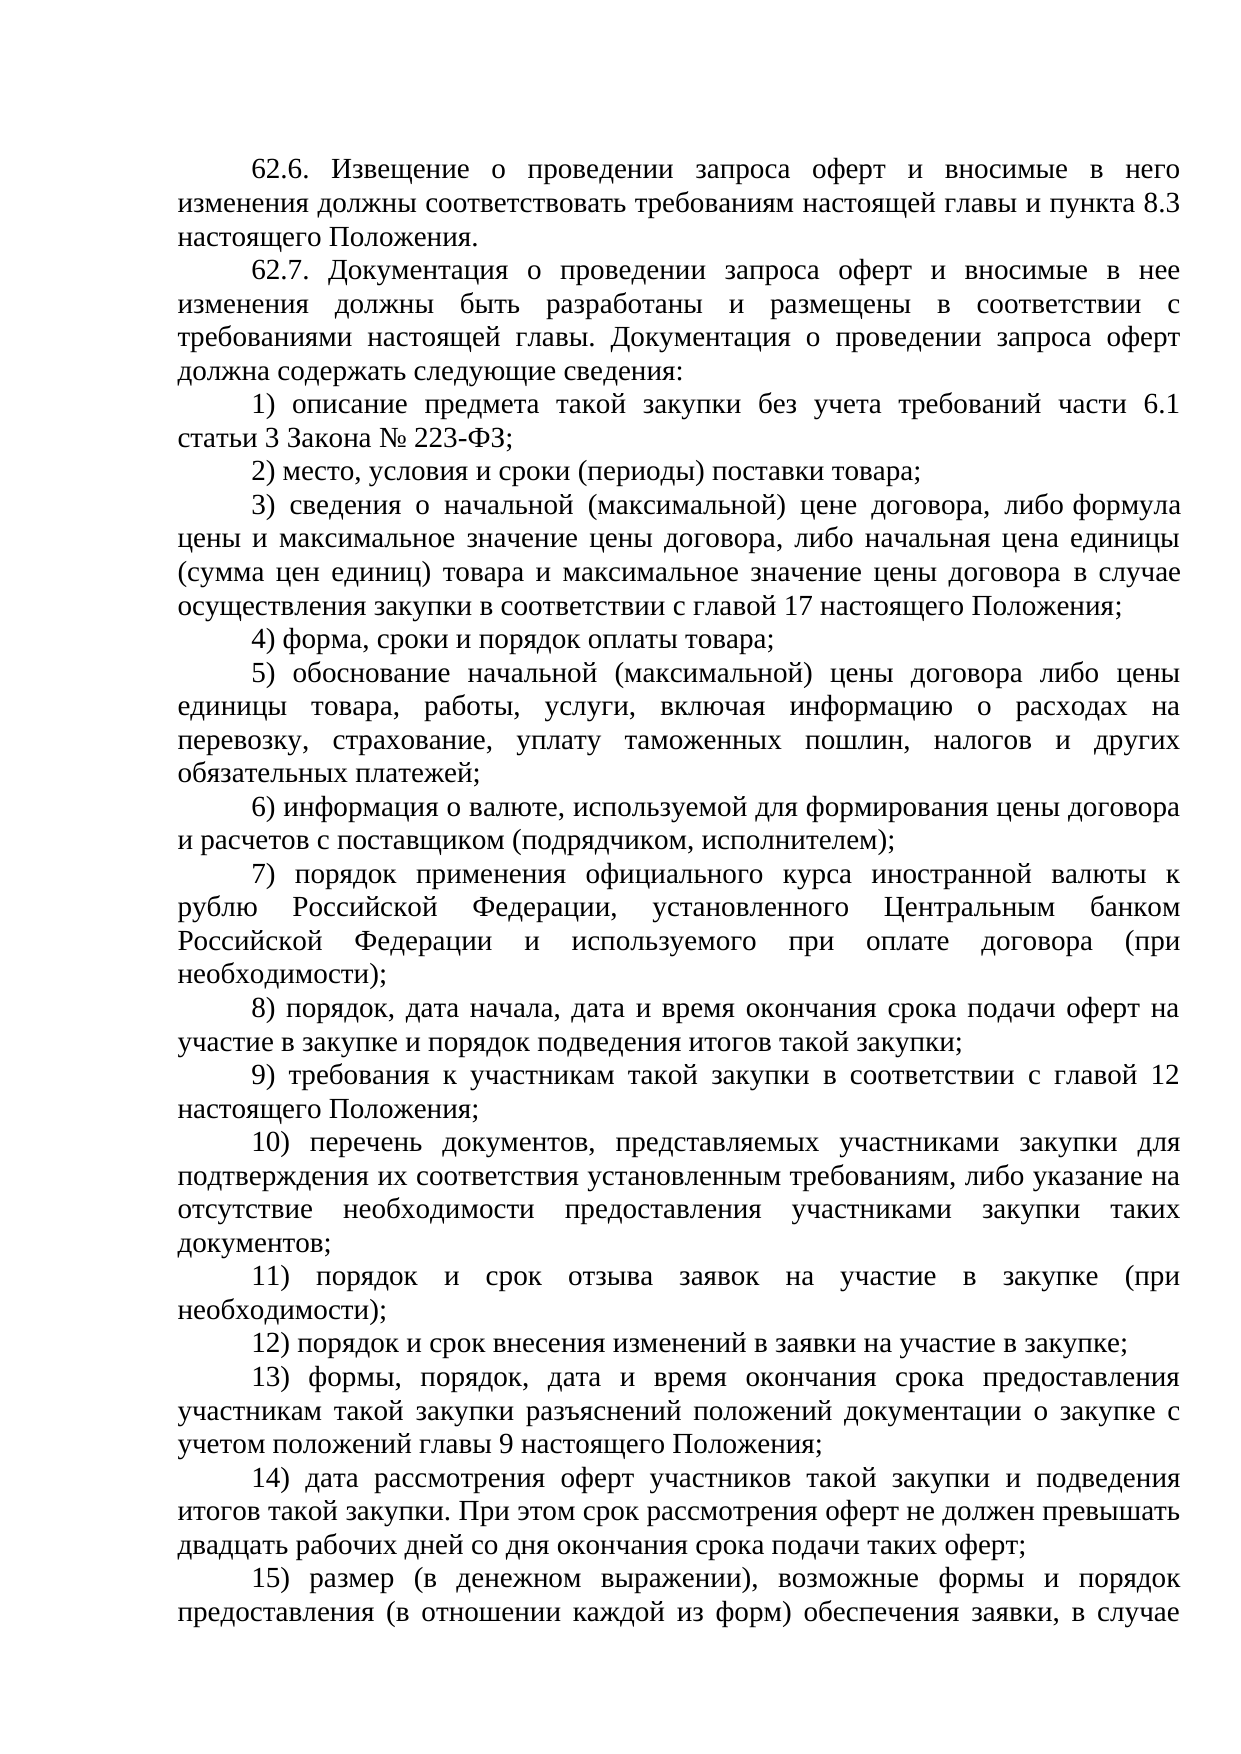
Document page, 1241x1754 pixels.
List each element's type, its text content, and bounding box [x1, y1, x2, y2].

text 1) описание предмета такой закупки без учета требований части 6.1 статьи 3 Закона № 223-ФЗ; [177, 386, 1181, 453]
text 11) порядок и срок отзыва заявок на участие в закупке (при необходимости); [177, 1258, 1181, 1326]
text 62.7. Документация о проведении запроса оферт и вносимые в нее изменения должны быть разработаны и размещены в соответствии с требованиями настоящей главы. Документация о проведении запроса оферт должна содержать следующие сведения: [177, 252, 1181, 386]
text 9) требования к участникам такой закупки в соответствии с главой 12 настоящего Положения; [177, 1057, 1181, 1124]
text 8) порядок, дата начала, дата и время окончания срока подачи оферт на участие в закупке и порядок подведения итогов такой закупки; [177, 990, 1181, 1057]
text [177, 1560, 1181, 1627]
text 5) обоснование начальной (максимальной) цены договора либо цены единицы товара, работы, услуги, включая информацию о расходах на перевозку, страхование, уплату таможенных пошлин, налогов и других обязательных платежей; [177, 655, 1181, 789]
text 10) перечень документов, представляемых участниками закупки для подтверждения их соответствия установленным требованиям, либо указание на отсутствие необходимости предоставления участниками закупки таких документов; [177, 1124, 1181, 1258]
text 12) порядок и срок внесения изменений в заявки на участие в закупке; [177, 1326, 1181, 1359]
text 14) дата рассмотрения оферт участников такой закупки и подведения итогов такой закупки. При этом срок рассмотрения оферт не должен превышать двадцать рабочих дней со дня окончания срока подачи таких оферт; [177, 1460, 1181, 1560]
text 2) место, условия и сроки (периоды) поставки товара; [177, 453, 1181, 487]
text 4) форма, сроки и порядок оплаты товара; [177, 621, 1181, 655]
text 62.6. Извещение о проведении запроса оферт и вносимые в него изменения должны соответствовать требованиям настоящей главы и пункта 8.3 настоящего Положения. [177, 152, 1181, 252]
text 6) информация о валюте, используемой для формирования цены договора и расчетов с поставщиком (подрядчиком, исполнителем); [177, 789, 1181, 856]
text 13) формы, порядок, дата и время окончания срока предоставления участникам такой закупки разъяснений положений документации о закупке с учетом положений главы 9 настоящего Положения; [177, 1359, 1181, 1460]
text 3) сведения о начальной (максимальной) цене договора, либо формула цены и максимальное значение цены договора, либо начальная цена единицы (сумма цен единиц) товара и максимальное значение цены договора в случае осуществления закупки в соответствии с главой 17 настоящего Положения; [177, 487, 1181, 621]
text 7) порядок применения официального курса иностранной валюты к рублю Российской Федерации, установленного Центральным банком Российской Федерации и используемого при оплате договора (при необходимости); [177, 856, 1181, 990]
